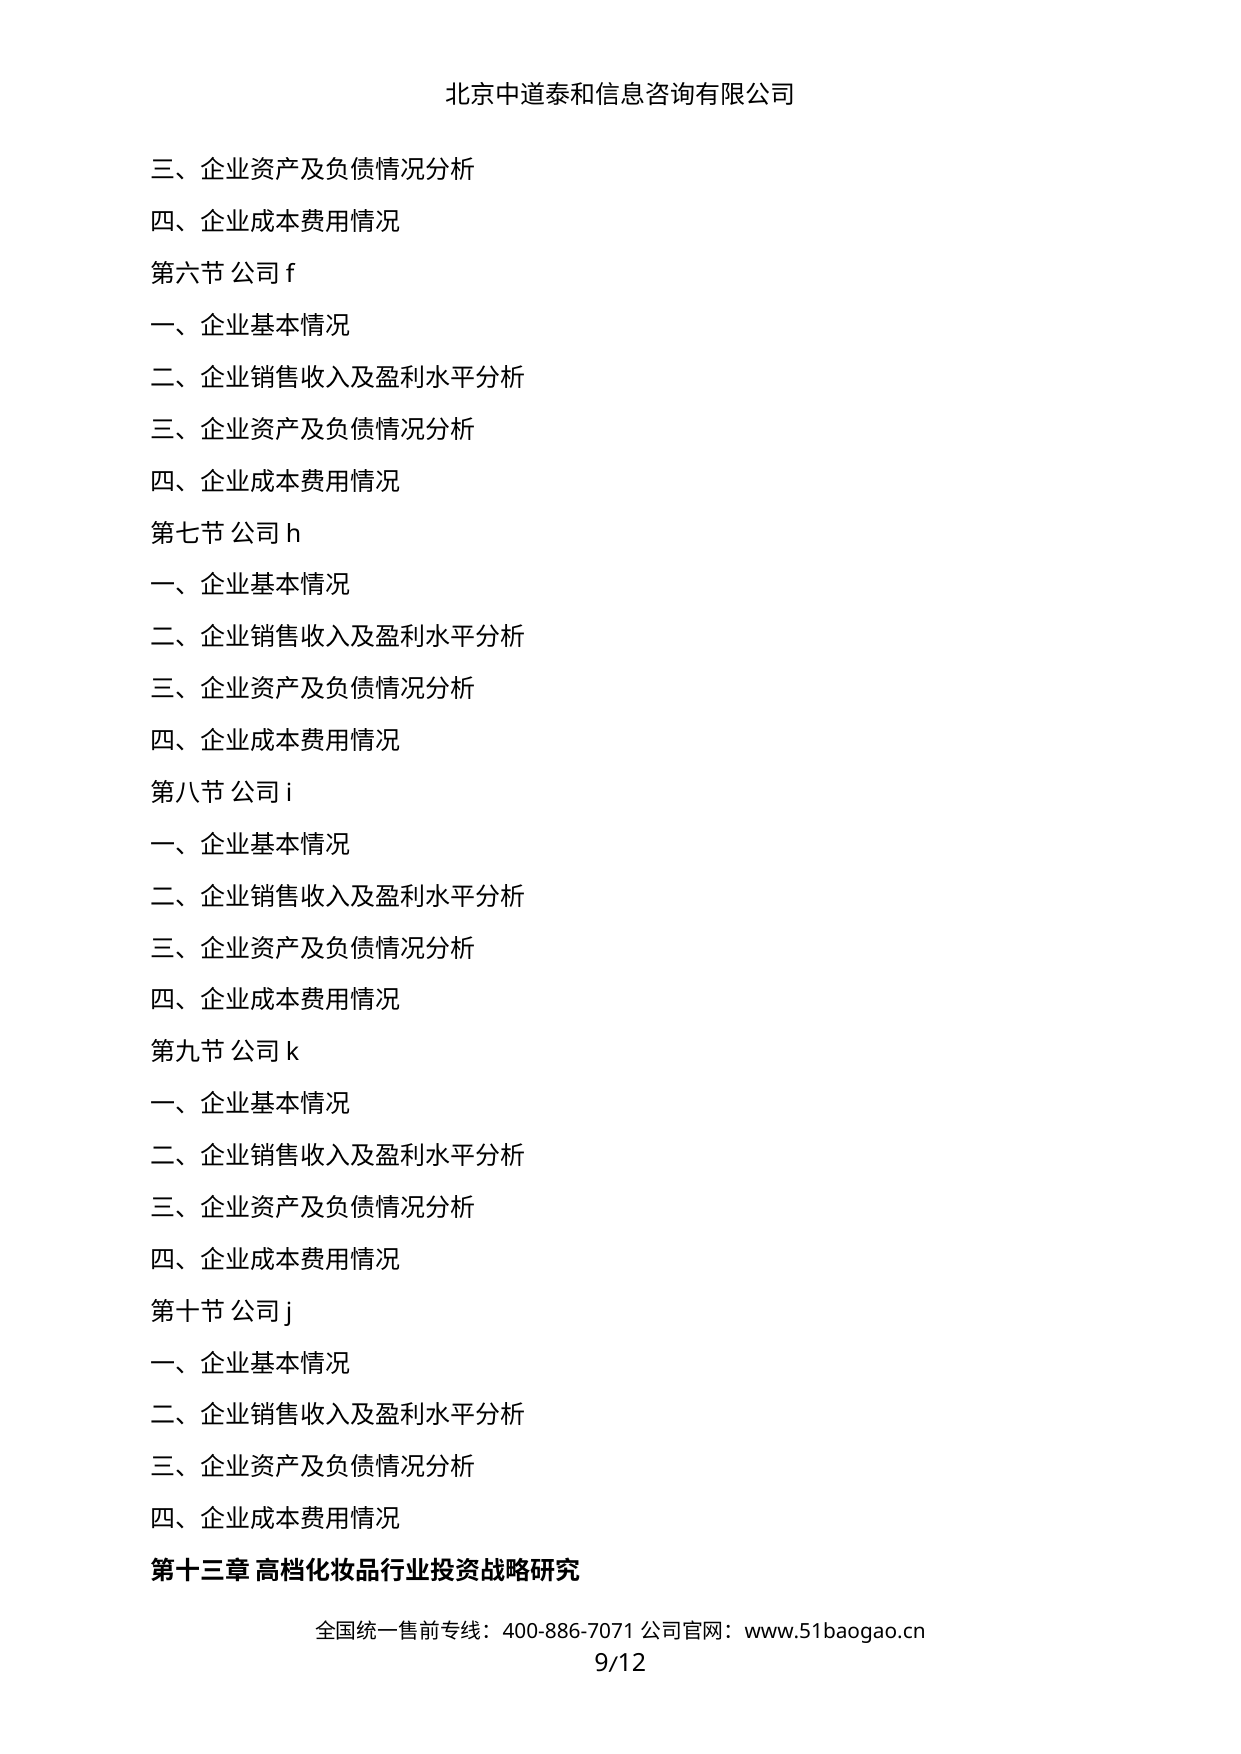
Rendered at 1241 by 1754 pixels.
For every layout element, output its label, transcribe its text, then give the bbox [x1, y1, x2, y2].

text 第七节 公司h [150, 513, 1090, 549]
text 三、企业资产及负债情况分析 [150, 928, 1090, 964]
text 四、企业成本费用情况 [150, 461, 1090, 497]
text 二、企业销售收入及盈利水平分析 [150, 617, 1090, 653]
text 二、企业销售收入及盈利水平分析 [150, 1395, 1090, 1431]
text 第六节 公司f [150, 254, 1090, 290]
text 三、企业资产及负债情况分析 [150, 1447, 1090, 1483]
text 一、企业基本情况 [150, 565, 1090, 601]
text 三、企业资产及负债情况分析 [150, 409, 1090, 446]
text 第十三章 高档化妆品行业投资战略研究 [150, 1551, 1090, 1587]
text 四、企业成本费用情况 [150, 202, 1090, 238]
text 四、企业成本费用情况 [150, 1499, 1090, 1535]
text 二、企业销售收入及盈利水平分析 [150, 357, 1090, 394]
text 第十节 公司j [150, 1291, 1090, 1327]
text 一、企业基本情况 [150, 824, 1090, 861]
text 二、企业销售收入及盈利水平分析 [150, 876, 1090, 912]
text 三、企业资产及负债情况分析 [150, 150, 1090, 186]
text 二、企业销售收入及盈利水平分析 [150, 1136, 1090, 1172]
text 四、企业成本费用情况 [150, 721, 1090, 757]
text 四、企业成本费用情况 [150, 980, 1090, 1016]
text 一、企业基本情况 [150, 1343, 1090, 1379]
text 三、企业资产及负债情况分析 [150, 1187, 1090, 1224]
text 第八节 公司i [150, 772, 1090, 809]
text 一、企业基本情况 [150, 1084, 1090, 1120]
text 四、企业成本费用情况 [150, 1239, 1090, 1276]
text 三、企业资产及负债情况分析 [150, 669, 1090, 705]
text 第九节 公司k [150, 1032, 1090, 1068]
text 一、企业基本情况 [150, 306, 1090, 342]
